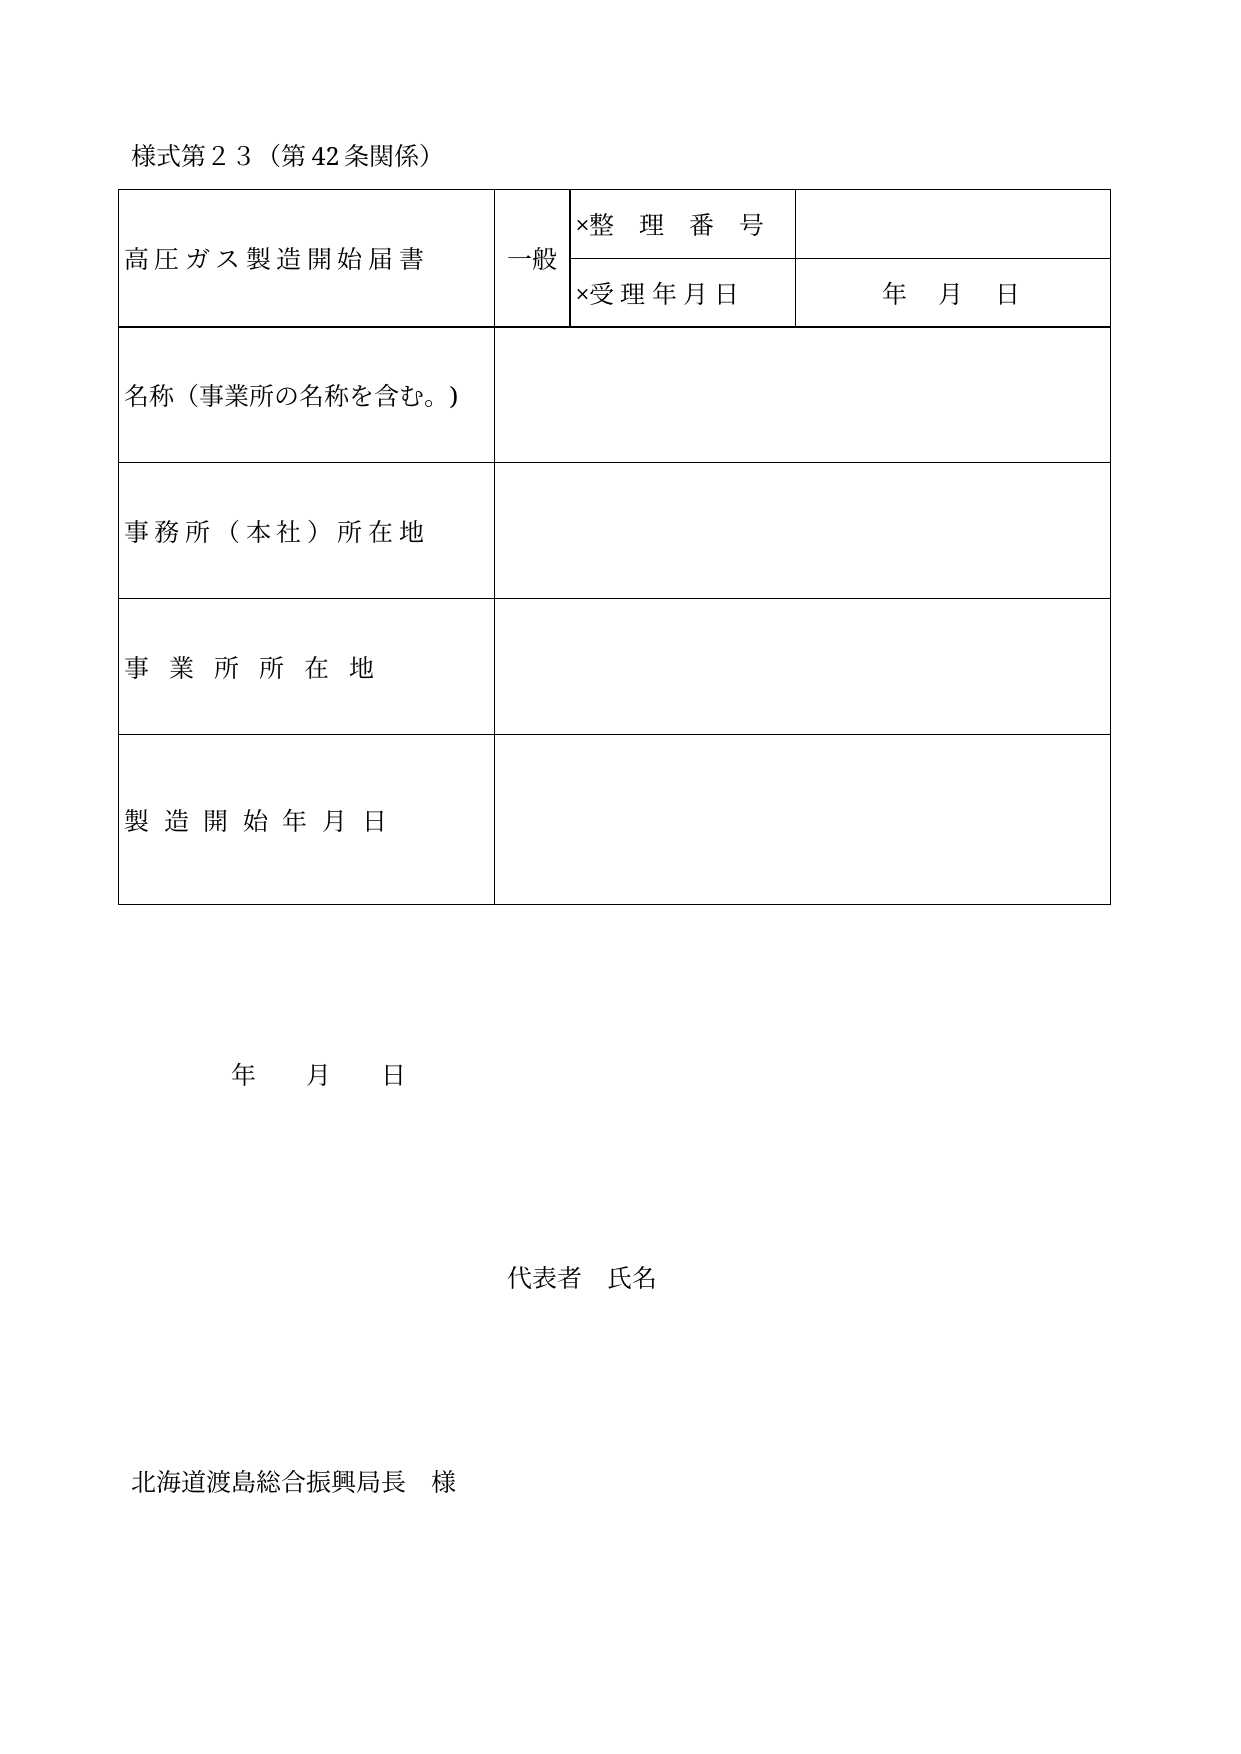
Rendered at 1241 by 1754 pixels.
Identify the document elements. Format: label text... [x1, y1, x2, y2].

table_cell 事務所（本社）所在地 [119, 463, 494, 598]
table_cell ×受理年月日 [571, 259, 795, 326]
table_header 高圧ガス製造開始届書 [119, 190, 494, 326]
text 代表者 氏名 [106, 1243, 1134, 1311]
table_cell [495, 463, 1110, 598]
table_cell [495, 599, 1110, 734]
text 北海道渡島総合振興局長 様 [106, 1446, 1134, 1514]
table_cell [495, 735, 1110, 904]
table_cell 事業所所在地 [119, 599, 494, 734]
table_cell 名称（事業所の名称を含む。) [119, 328, 494, 462]
table_cell [495, 328, 1110, 462]
text 様式第２３（第42条関係） [106, 121, 1134, 189]
table_header ×整 理 番 号 [571, 190, 795, 258]
table_cell 製造開始年月日 [119, 735, 494, 904]
table_header 一般 [495, 190, 569, 326]
text 年 月 日 [106, 1040, 1134, 1108]
table_header [796, 190, 1110, 258]
table_cell 年 月 日 [796, 259, 1110, 326]
